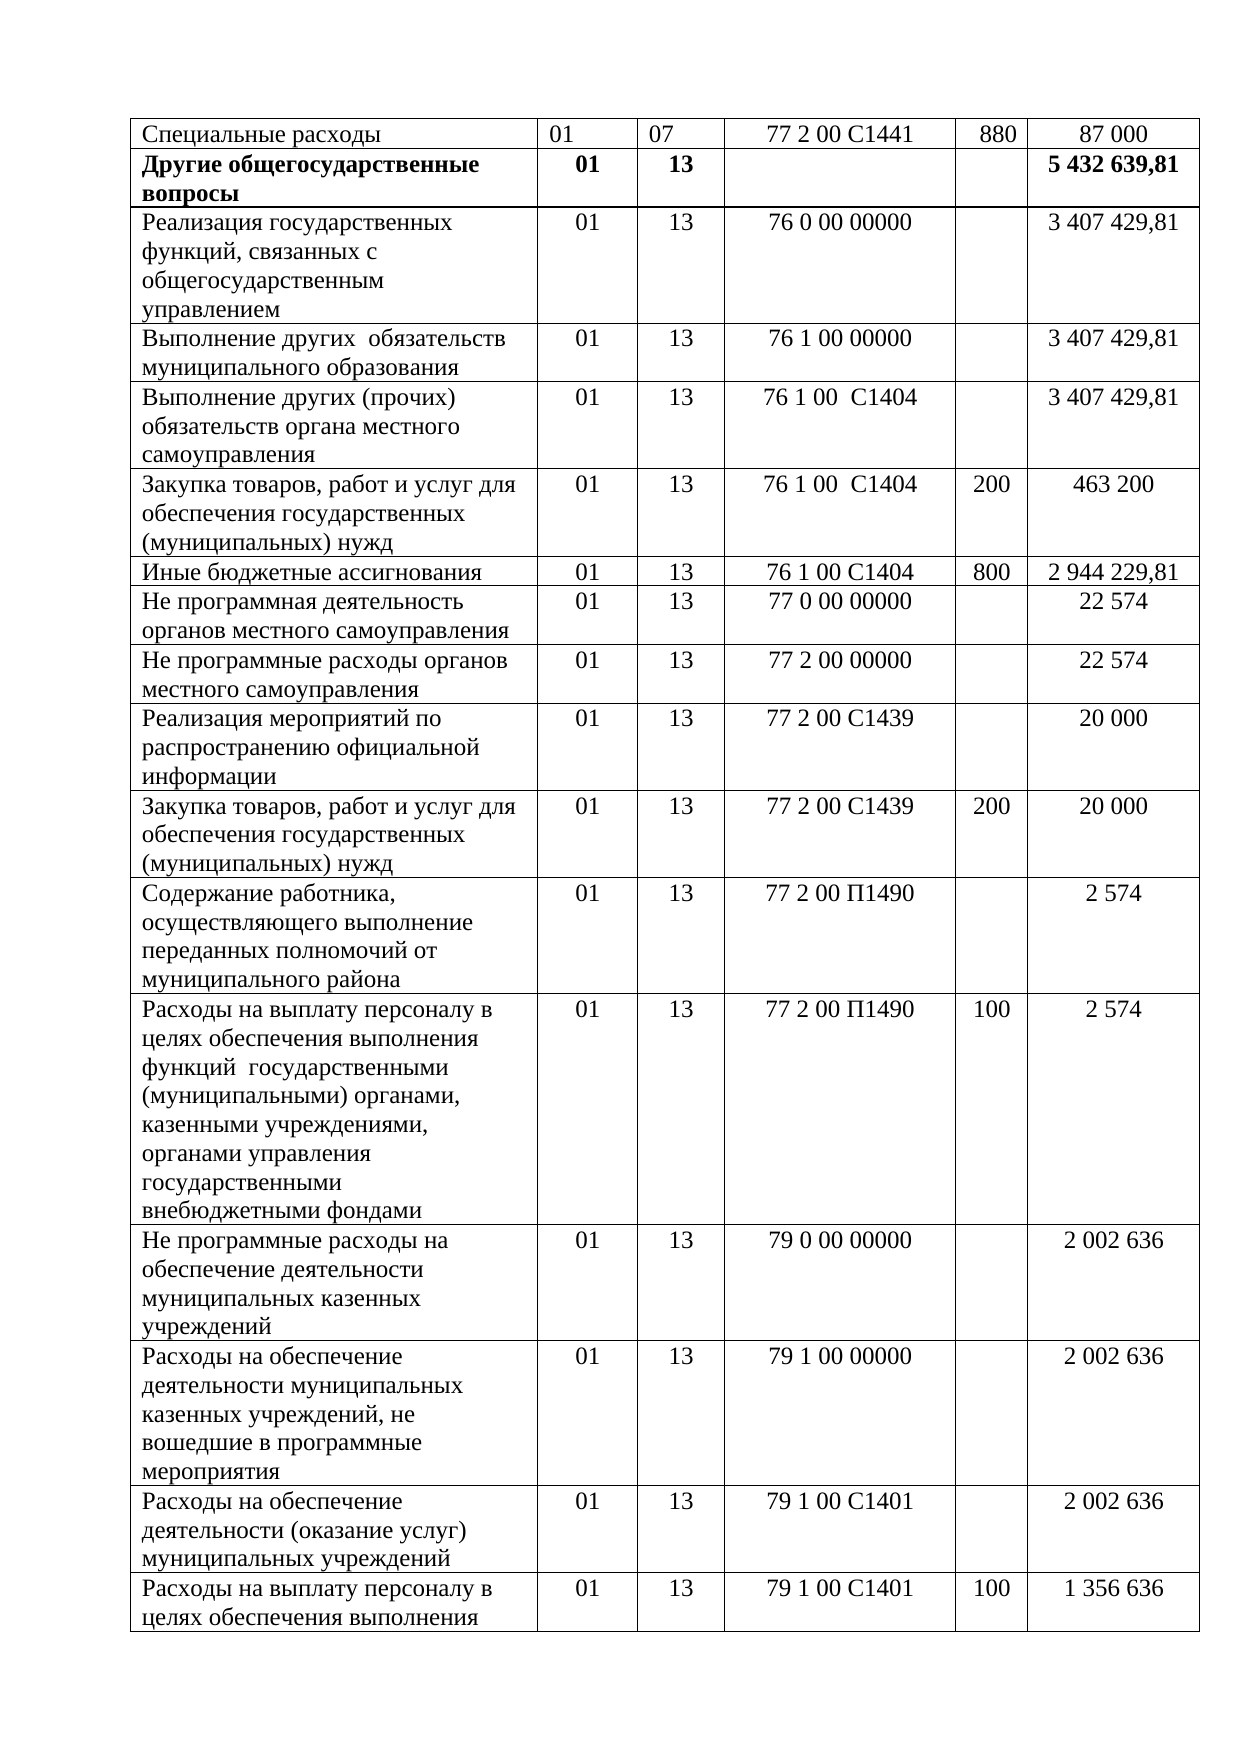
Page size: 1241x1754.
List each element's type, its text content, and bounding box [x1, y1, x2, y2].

table_cell Другие общегосударственные вопросы [131, 149, 537, 206]
table_cell 77 2 00 П1490 [725, 878, 955, 993]
table_cell 07 [638, 119, 724, 148]
table_cell 20 000 [1028, 704, 1199, 790]
table_cell [956, 1341, 1027, 1485]
table_cell 01 [538, 645, 637, 702]
table_cell 2 944 229,81 [1028, 557, 1199, 585]
table_cell [956, 382, 1027, 468]
table_cell 200 [956, 791, 1027, 877]
table_cell 76 1 00 С1404 [725, 469, 955, 556]
table_cell 13 [638, 645, 724, 702]
table_cell 13 [638, 791, 724, 877]
table_cell 77 2 00 С1439 [725, 791, 955, 877]
table_cell 77 2 00 00000 [725, 645, 955, 702]
table_cell 77 2 00 С1441 [725, 119, 955, 148]
table_cell 13 [638, 469, 724, 556]
table_cell 20 000 [1028, 791, 1199, 877]
table_cell Не программные расходы на обеспечение деятельности муниципальных казенных учреждений [131, 1225, 537, 1340]
table_cell 01 [538, 878, 637, 993]
table_cell 100 [956, 1573, 1027, 1631]
table_cell 3 407 429,81 [1028, 208, 1199, 322]
table_cell 13 [638, 324, 724, 381]
table_cell Выполнение других (прочих) обязательств органа местного самоуправления [131, 382, 537, 468]
table_cell Расходы на обеспечение деятельности (оказание услуг) муниципальных учреждений [131, 1486, 537, 1572]
table_cell 01 [538, 208, 637, 322]
table_cell 1 356 636 [1028, 1573, 1199, 1631]
table_cell 200 [956, 469, 1027, 556]
table_cell 13 [638, 1486, 724, 1572]
table_cell 13 [638, 1225, 724, 1340]
table_cell 77 2 00 П1490 [725, 994, 955, 1224]
table_cell 13 [638, 149, 724, 206]
table_cell 76 1 00 00000 [725, 324, 955, 381]
table_cell Закупка товаров, работ и услуг для обеспечения государственных (муниципальных) нужд [131, 469, 537, 556]
table_cell 76 0 00 00000 [725, 208, 955, 322]
table_cell 01 [538, 704, 637, 790]
table_cell 79 1 00 00000 [725, 1341, 955, 1485]
table_cell 79 0 00 00000 [725, 1225, 955, 1340]
table_cell 13 [638, 878, 724, 993]
table_cell [956, 878, 1027, 993]
table_cell 13 [638, 208, 724, 322]
table_cell 2 002 636 [1028, 1225, 1199, 1340]
table_cell 01 [538, 1573, 637, 1631]
table_cell [956, 1486, 1027, 1572]
table_cell 77 0 00 00000 [725, 586, 955, 644]
table_cell 01 [538, 382, 637, 468]
table_cell Реализация мероприятий по распространению официальной информации [131, 704, 537, 790]
table_cell 76 1 00 С1404 [725, 382, 955, 468]
table_cell 01 [538, 119, 637, 148]
table_cell 79 1 00 С1401 [725, 1486, 955, 1572]
table_cell 3 407 429,81 [1028, 382, 1199, 468]
table_cell 01 [538, 1486, 637, 1572]
table_cell 22 574 [1028, 586, 1199, 644]
table_cell 13 [638, 994, 724, 1224]
table_cell 13 [638, 586, 724, 644]
table_cell [956, 149, 1027, 206]
table_cell 2 574 [1028, 994, 1199, 1224]
table_cell Расходы на обеспечение деятельности муниципальных казенных учреждений, не вошедшие в программные мероприятия [131, 1341, 537, 1485]
table_cell Иные бюджетные ассигнования [131, 557, 537, 585]
table_cell Выполнение других обязательств муниципального образования [131, 324, 537, 381]
table_cell [725, 149, 955, 206]
table_cell Содержание работника, осуществляющего выполнение переданных полномочий от муниципального района [131, 878, 537, 993]
table_cell 01 [538, 557, 637, 585]
table_cell Реализация государственных функций, связанных с общегосударственным управлением [131, 208, 537, 322]
table_cell [956, 586, 1027, 644]
table_cell [956, 324, 1027, 381]
table_cell 880 [956, 119, 1027, 148]
table_cell 2 002 636 [1028, 1341, 1199, 1485]
table_cell 22 574 [1028, 645, 1199, 702]
table_cell Не программные расходы органов местного самоуправления [131, 645, 537, 702]
table_cell [956, 1225, 1027, 1340]
table_cell 13 [638, 1573, 724, 1631]
table_cell 01 [538, 469, 637, 556]
table_cell 01 [538, 994, 637, 1224]
table_cell 13 [638, 557, 724, 585]
table_cell 463 200 [1028, 469, 1199, 556]
table_cell [956, 208, 1027, 322]
table_cell 100 [956, 994, 1027, 1224]
table_cell 13 [638, 382, 724, 468]
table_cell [131, 1573, 537, 1631]
table_cell 76 1 00 С1404 [725, 557, 955, 585]
table_cell 01 [538, 791, 637, 877]
table_cell 13 [638, 1341, 724, 1485]
table_cell 2 574 [1028, 878, 1199, 993]
table_cell 3 407 429,81 [1028, 324, 1199, 381]
table_cell 01 [538, 586, 637, 644]
table_cell 01 [538, 1341, 637, 1485]
table_cell Закупка товаров, работ и услуг для обеспечения государственных (муниципальных) нужд [131, 791, 537, 877]
table_cell 01 [538, 149, 637, 206]
table_cell 5 432 639,81 [1028, 149, 1199, 206]
table_cell Не программная деятельность органов местного самоуправления [131, 586, 537, 644]
table_cell 13 [638, 704, 724, 790]
table_cell [956, 645, 1027, 702]
table_cell 2 002 636 [1028, 1486, 1199, 1572]
table_cell 87 000 [1028, 119, 1199, 148]
table_cell 01 [538, 1225, 637, 1340]
table_cell Специальные расходы [131, 119, 537, 148]
table_cell 01 [538, 324, 637, 381]
table_cell 79 1 00 С1401 [725, 1573, 955, 1631]
table_cell 800 [956, 557, 1027, 585]
table_cell 77 2 00 С1439 [725, 704, 955, 790]
table_cell [956, 704, 1027, 790]
